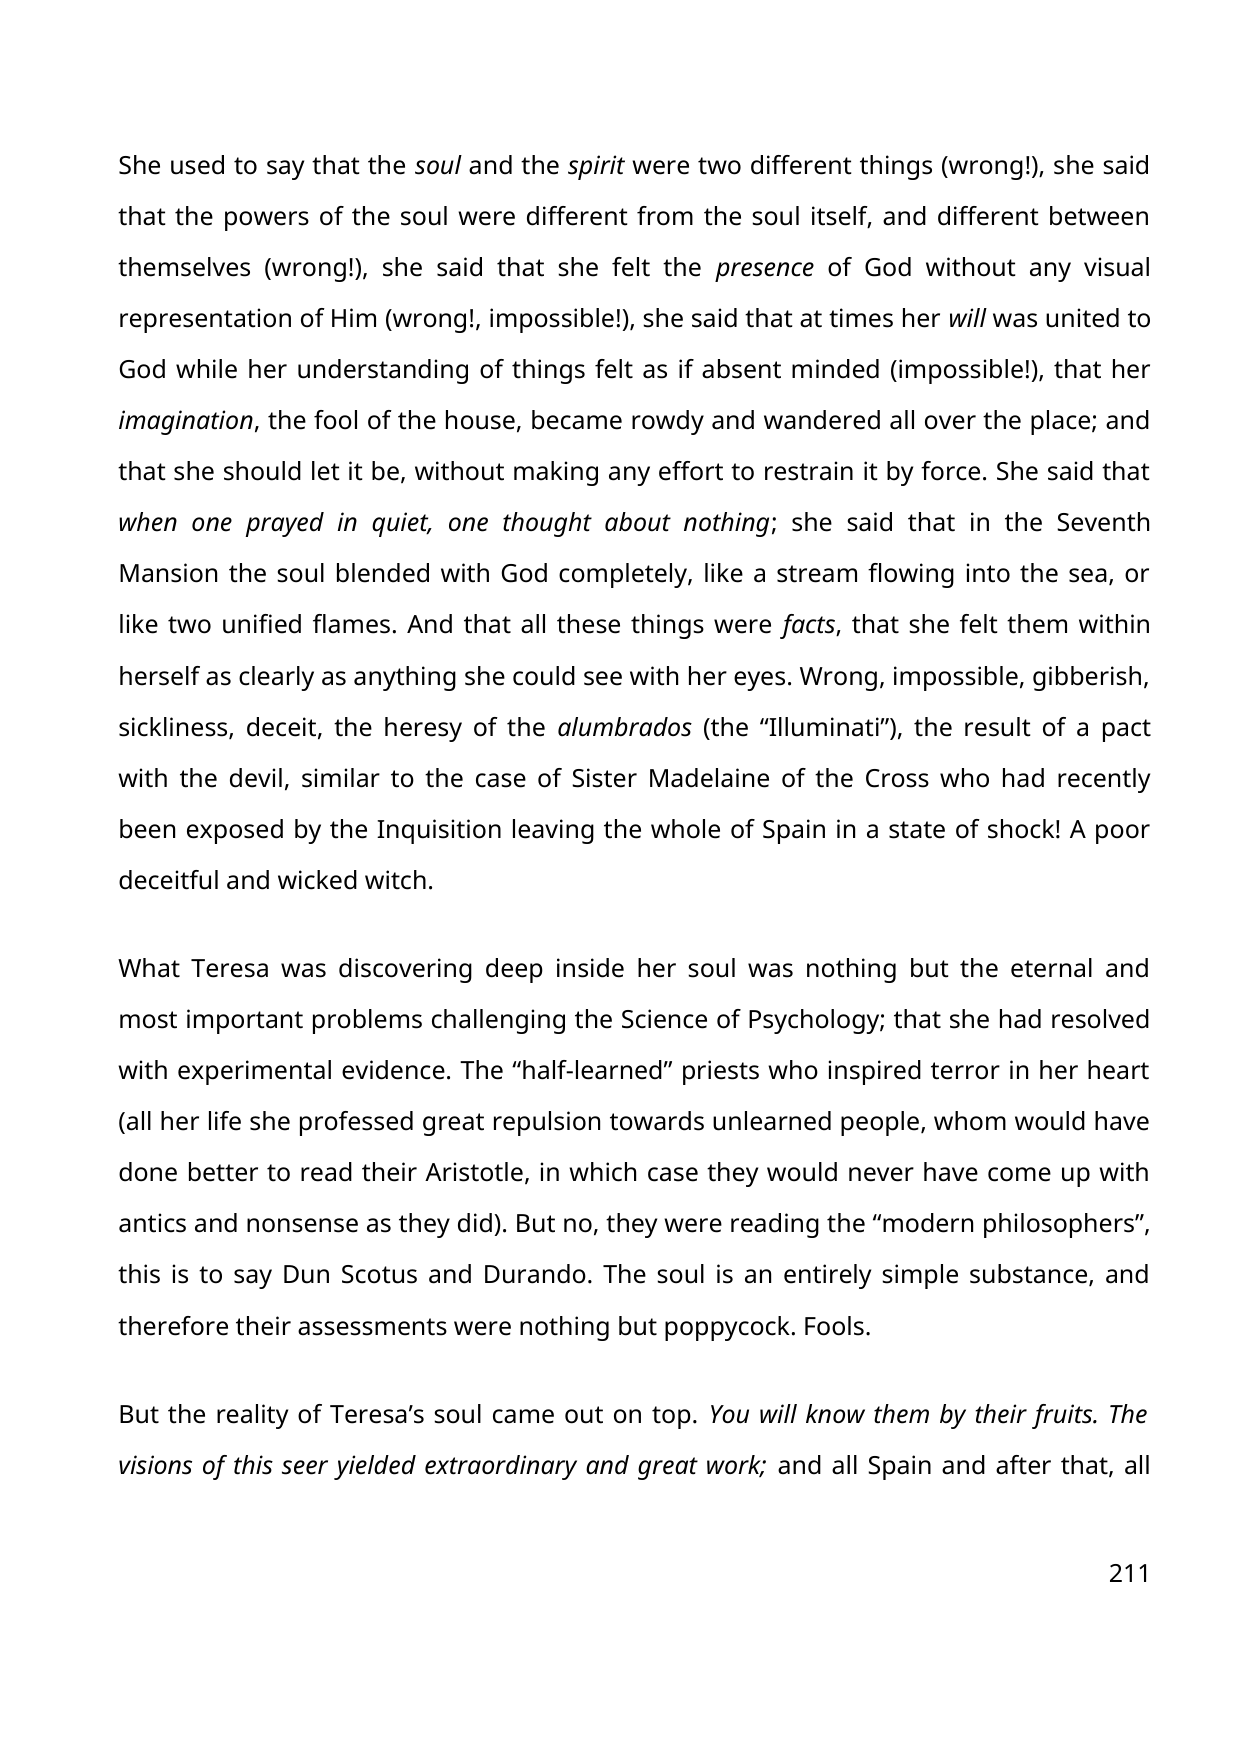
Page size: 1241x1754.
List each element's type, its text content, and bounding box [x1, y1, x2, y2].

text What Teresa was discovering deep inside her soul was nothing but the eternal and most important problems challenging the Science of Psychology; that she had resolved with experimental evidence. The “half-learned” priests who inspired terror in her heart (all her life she professed great repulsion towards unlearned people, whom would have done better to read their Aristotle, in which case they would never have come up with antics and nonsense as they did). But no, they were reading the “modern philosophers”, this is to say Dun Scotus and Durando. The soul is an entirely simple substance, and therefore their assessments were nothing but poppycock. Fools. [118, 951, 1152, 1342]
text She used to say that the soul and the spirit were two different things (wrong!), she said that the powers of the soul were different from the soul itself, and different between themselves (wrong!), she said that she felt the presence of God without any visual representation of Him (wrong!, impossible!), she said that at times her will was united to God while her understanding of things felt as if absent minded (impossible!), that her imagination, the fool of the house, became rowdy and wandered all over the place; and that she should let it be, without making any effort to restrain it by force. She said that when one prayed in quiet, one thought about nothing; she said that in the Seventh Mansion the soul blended with God completely, like a stream flowing into the sea, or like two unified flames. And that all these things were facts, that she felt them within herself as clearly as anything she could see with her eyes. Wrong, impossible, gibberish, sickliness, deceit, the heresy of the alumbrados (the “Illuminati”), the result of a pact with the devil, similar to the case of Sister Madelaine of the Cross who had recently been exposed by the Inquisition leaving the whole of Spain in a state of shock! A poor deceitful and wicked witch. [118, 148, 1152, 896]
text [118, 1397, 1152, 1482]
